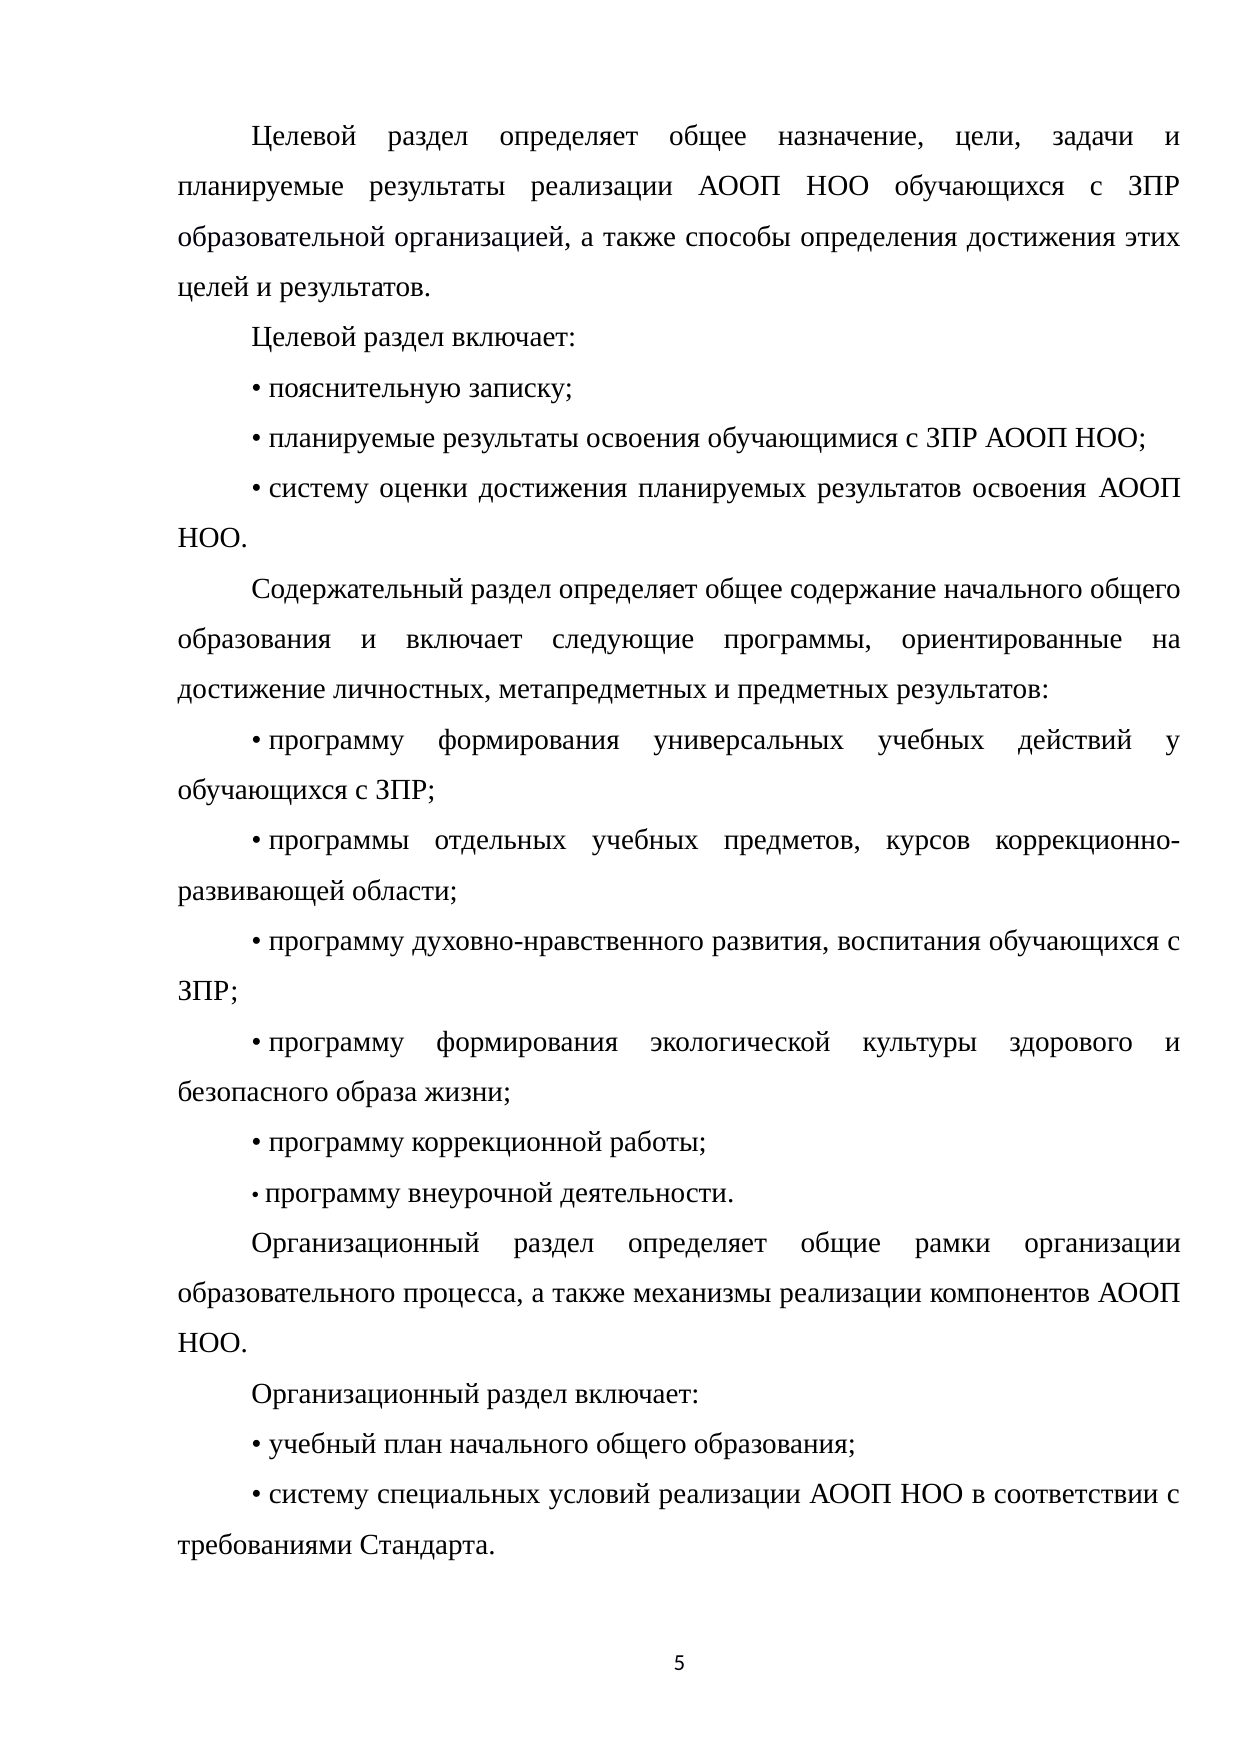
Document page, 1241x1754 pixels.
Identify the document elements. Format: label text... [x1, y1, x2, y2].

text • программу внеурочной деятельности. [177, 1175, 1181, 1208]
text • пояснительную записку; [177, 370, 1181, 403]
text • программы отдельных учебных предметов, курсов коррекционно-развивающей области; [177, 822, 1181, 906]
text • программу формирования экологической культуры здорового и безопасного образа жизни; [177, 1024, 1181, 1108]
text Организационный раздел определяет общие рамки организации образовательного процесса, а также механизмы реализации компонентов АООП НОО. [177, 1225, 1181, 1359]
text • систему оценки достижения планируемых результатов освоения АООП НОО. [177, 470, 1181, 554]
text • программу духовно-нравственного развития, воспитания обучающихся с ЗПР; [177, 923, 1181, 1007]
text Содержательный раздел определяет общее содержание начального общего образования и включает следующие программы, ориентированные на достижение личностных, метапредметных и предметных результатов: [177, 571, 1181, 705]
text Организационный раздел включает: [177, 1376, 1181, 1409]
text • программу формирования универсальных учебных действий у обучающихся с ЗПР; [177, 722, 1181, 806]
text Целевой раздел определяет общее назначение, цели, задачи и планируемые результаты реализации АООП НОО обучающихся с ЗПР образовательной организацией, а также способы определения достижения этих целей и результатов. [177, 118, 1181, 303]
text • учебный план начального общего образования; [177, 1426, 1181, 1460]
text • систему специальных условий реализации АООП НОО в соответствии с требованиями Стандарта. [177, 1477, 1181, 1560]
text Целевой раздел включает: [177, 319, 1181, 353]
text • программу коррекционной работы; [177, 1124, 1181, 1158]
text • планируемые результаты освоения обучающимися с ЗПР АООП НОО; [177, 420, 1181, 453]
